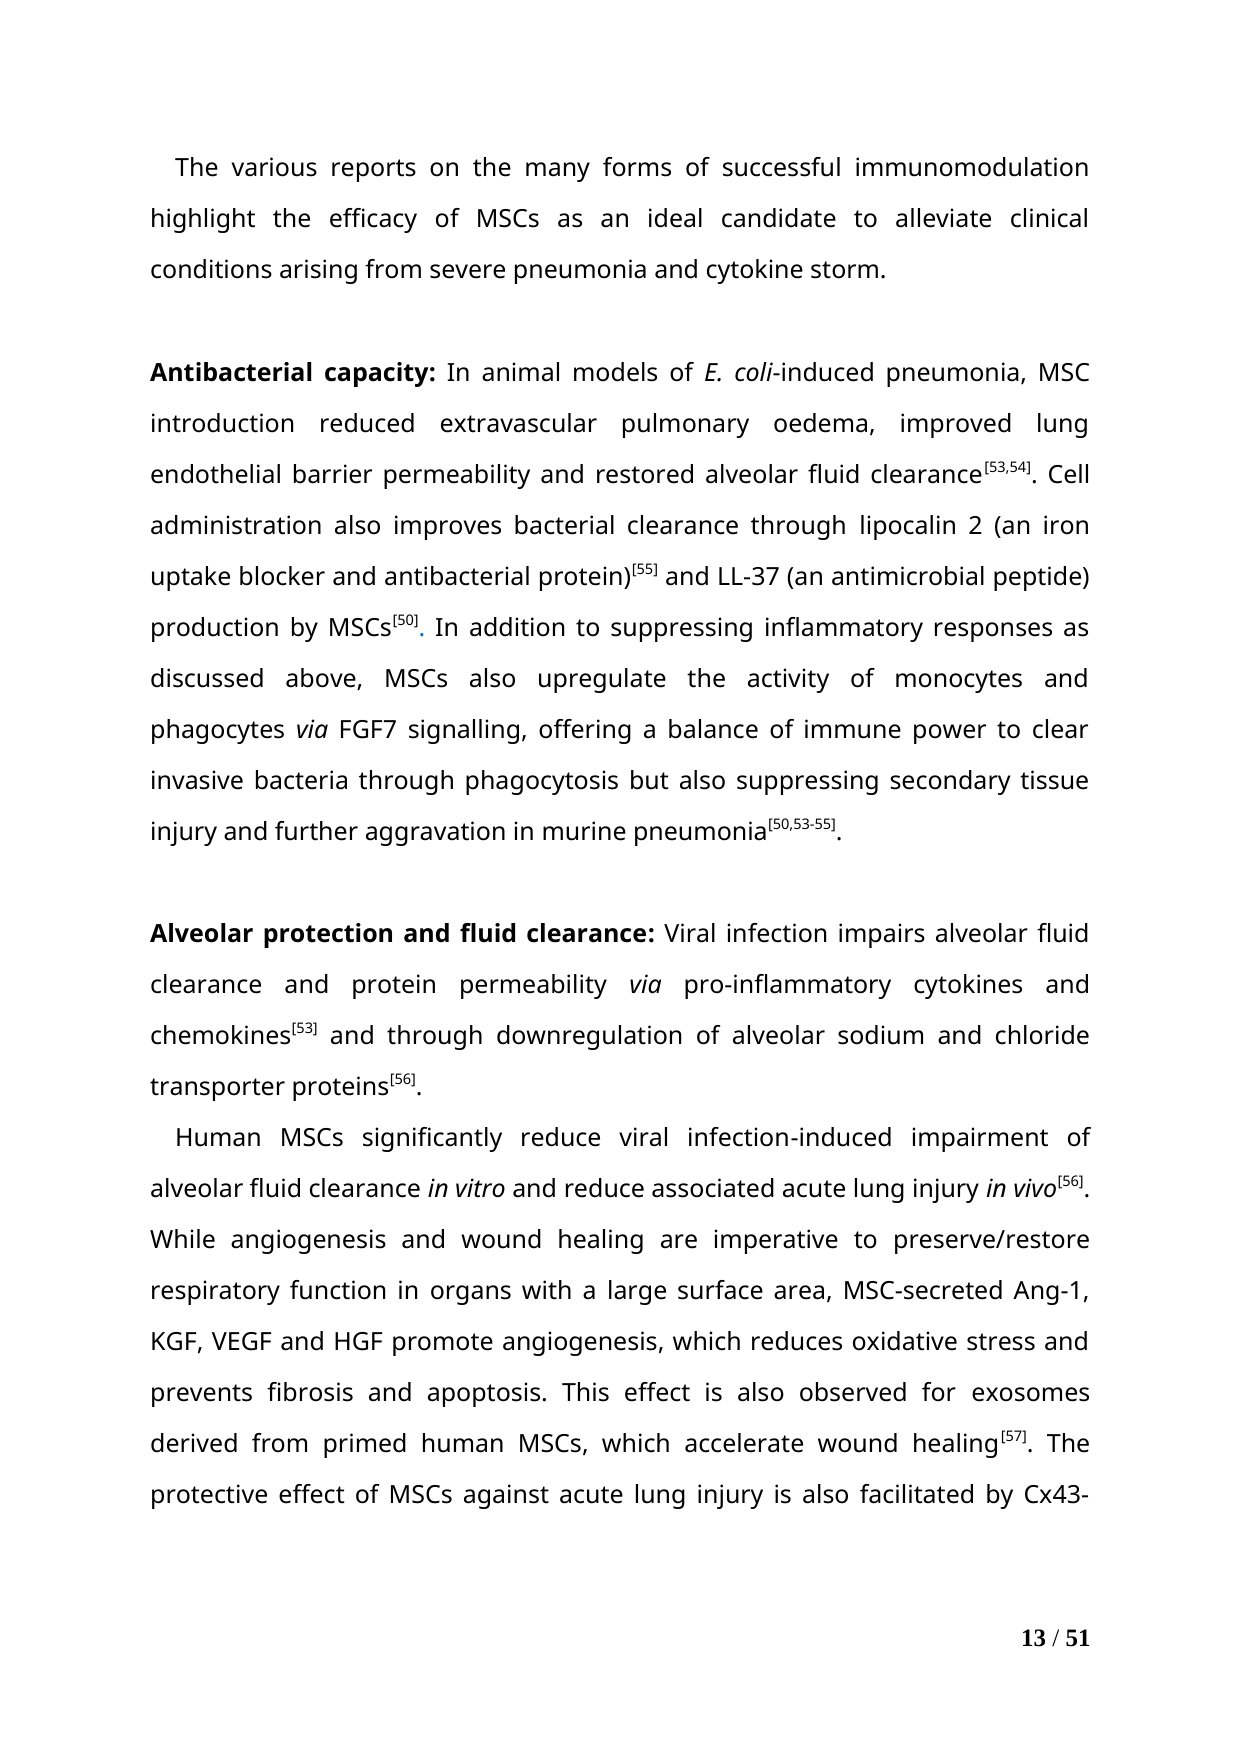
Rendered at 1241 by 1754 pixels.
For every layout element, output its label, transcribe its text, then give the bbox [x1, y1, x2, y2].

text Alveolar protection and fluid clearance: Viral infection impairs alveolar fluid clearance and protein permeability via pro-inflammatory cytokines and chemokines[53] and through downregulation of alveolar sodium and chloride transporter proteins[56]. [150, 916, 1090, 1103]
text Antibacterial capacity: In animal models of E. coli-induced pneumonia, MSC introduction reduced extravascular pulmonary oedema, improved lung endothelial barrier permeability and restored alveolar fluid clearance[53,54]. Cell administration also improves bacterial clearance through lipocalin 2 (an iron uptake blocker and antibacterial protein)[55] and LL-37 (an antimicrobial peptide) production by MSCs[50]. In addition to suppressing inflammatory responses as discussed above, MSCs also upregulate the activity of monocytes and phagocytes via FGF7 signalling, offering a balance of immune power to clear invasive bacteria through phagocytosis but also suppressing secondary tissue injury and further aggravation in murine pneumonia[50,53-55]. [150, 354, 1090, 848]
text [150, 1120, 1090, 1511]
text The various reports on the many forms of successful immunomodulation highlight the efficacy of MSCs as an ideal candidate to alleviate clinical conditions arising from severe pneumonia and cytokine storm. [150, 150, 1090, 286]
